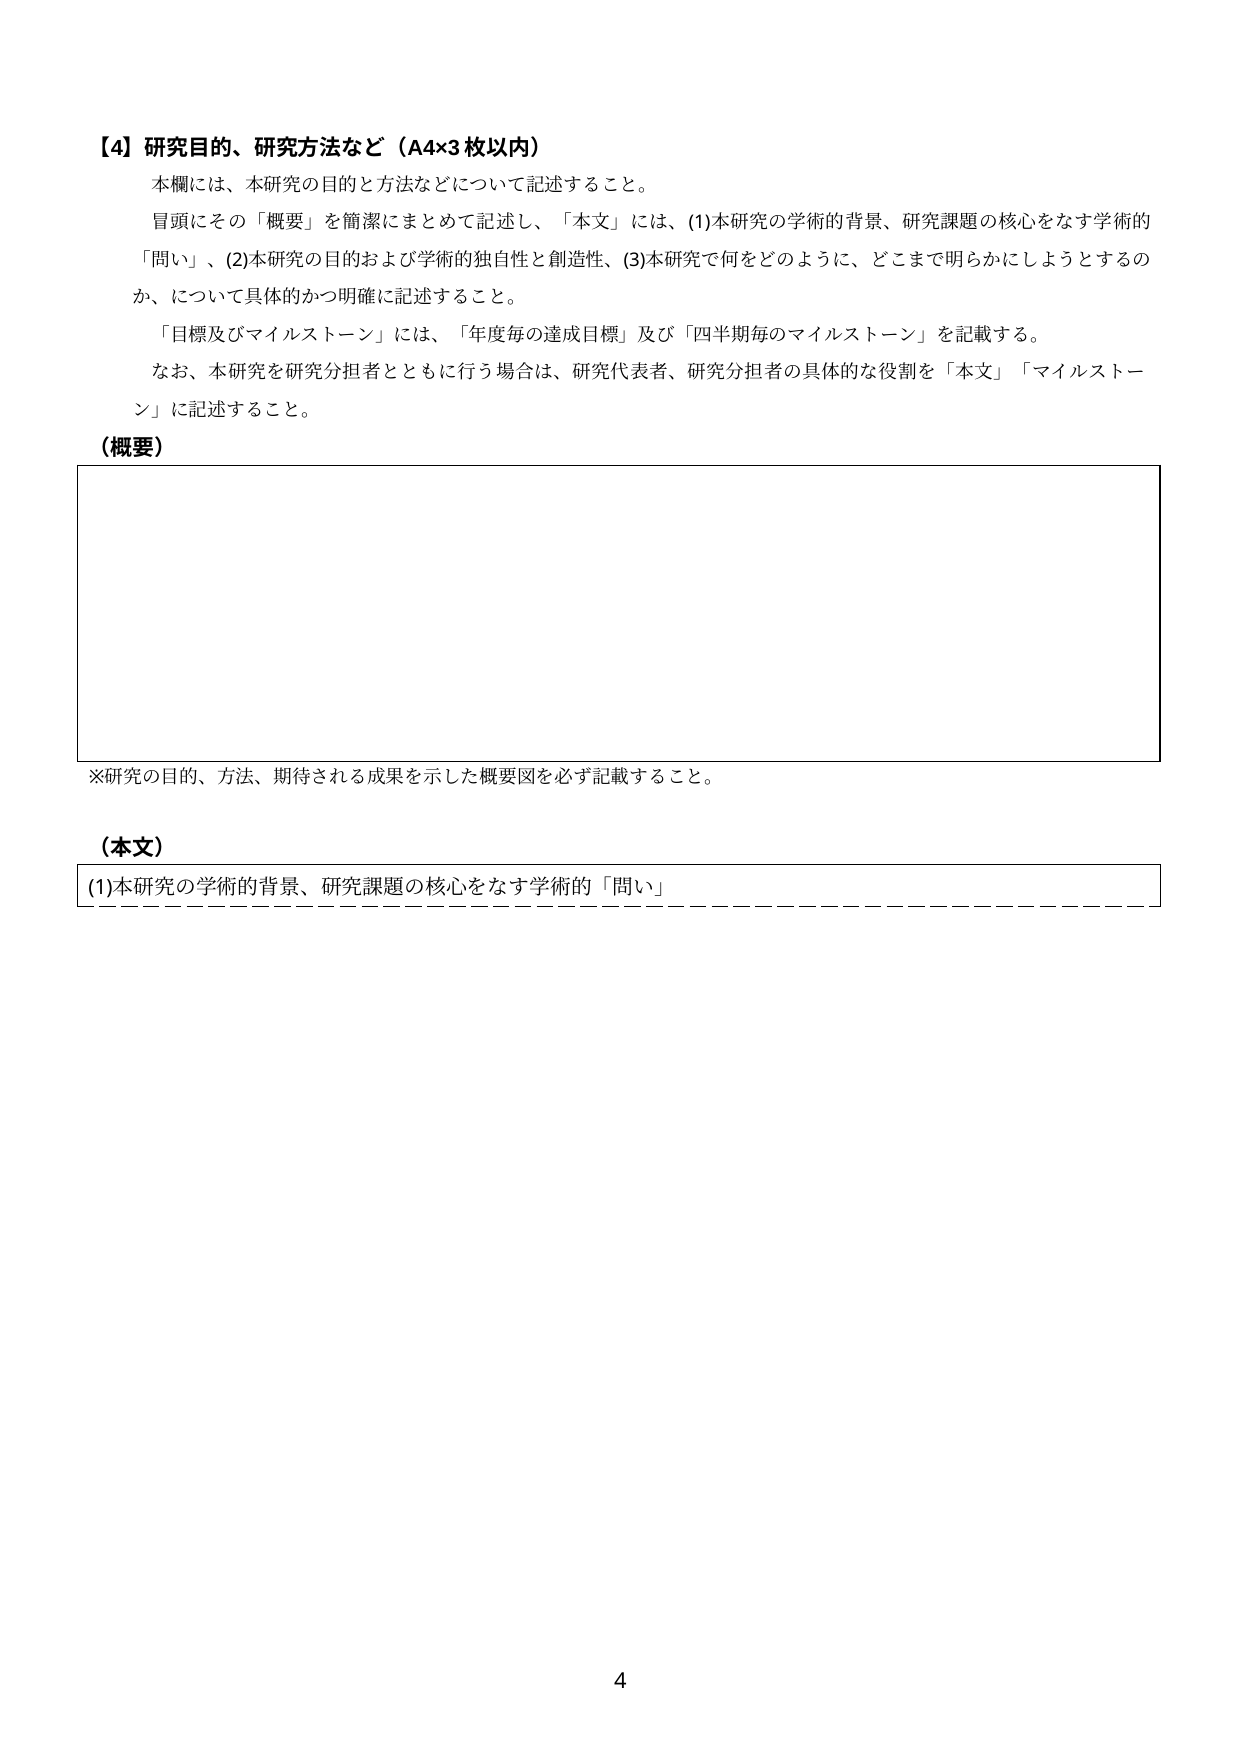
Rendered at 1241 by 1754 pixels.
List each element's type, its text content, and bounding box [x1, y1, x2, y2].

text 本欄には、本研究の目的と方法などについて記述すること。 [132, 164, 1152, 202]
text （概要） [89, 427, 1152, 464]
text なお、本研究を研究分担者とともに行う場合は、研究代表者、研究分担者の具体的な役割を「本文」「マイルストーン」に記述すること。 [132, 352, 1152, 427]
text 冒頭にその「概要」を簡潔にまとめて記述し、「本文」には、(1)本研究の学術的背景、研究課題の核心をなす学術的「問い」、(2)本研究の目的および学術的独自性と創造性、(3)本研究で何をどのように、どこまで明らかにしようとするのか、について具体的かつ明確に記述すること。 [132, 202, 1152, 314]
text 【4】研究目的、研究方法など（A4×3枚以内） [89, 127, 1152, 164]
table_header (1)本研究の学術的背景、研究課題の核心をなす学術的「問い」 [78, 865, 1160, 906]
table_header [78, 466, 1159, 761]
text 「目標及びマイルストーン」には、「年度毎の達成目標」及び「四半期毎のマイルストーン」を記載する。 [132, 314, 1152, 352]
text ※研究の目的、方法、期待される成果を示した概要図を必ず記載すること。 [89, 762, 1152, 789]
text （本文） [89, 827, 1152, 864]
